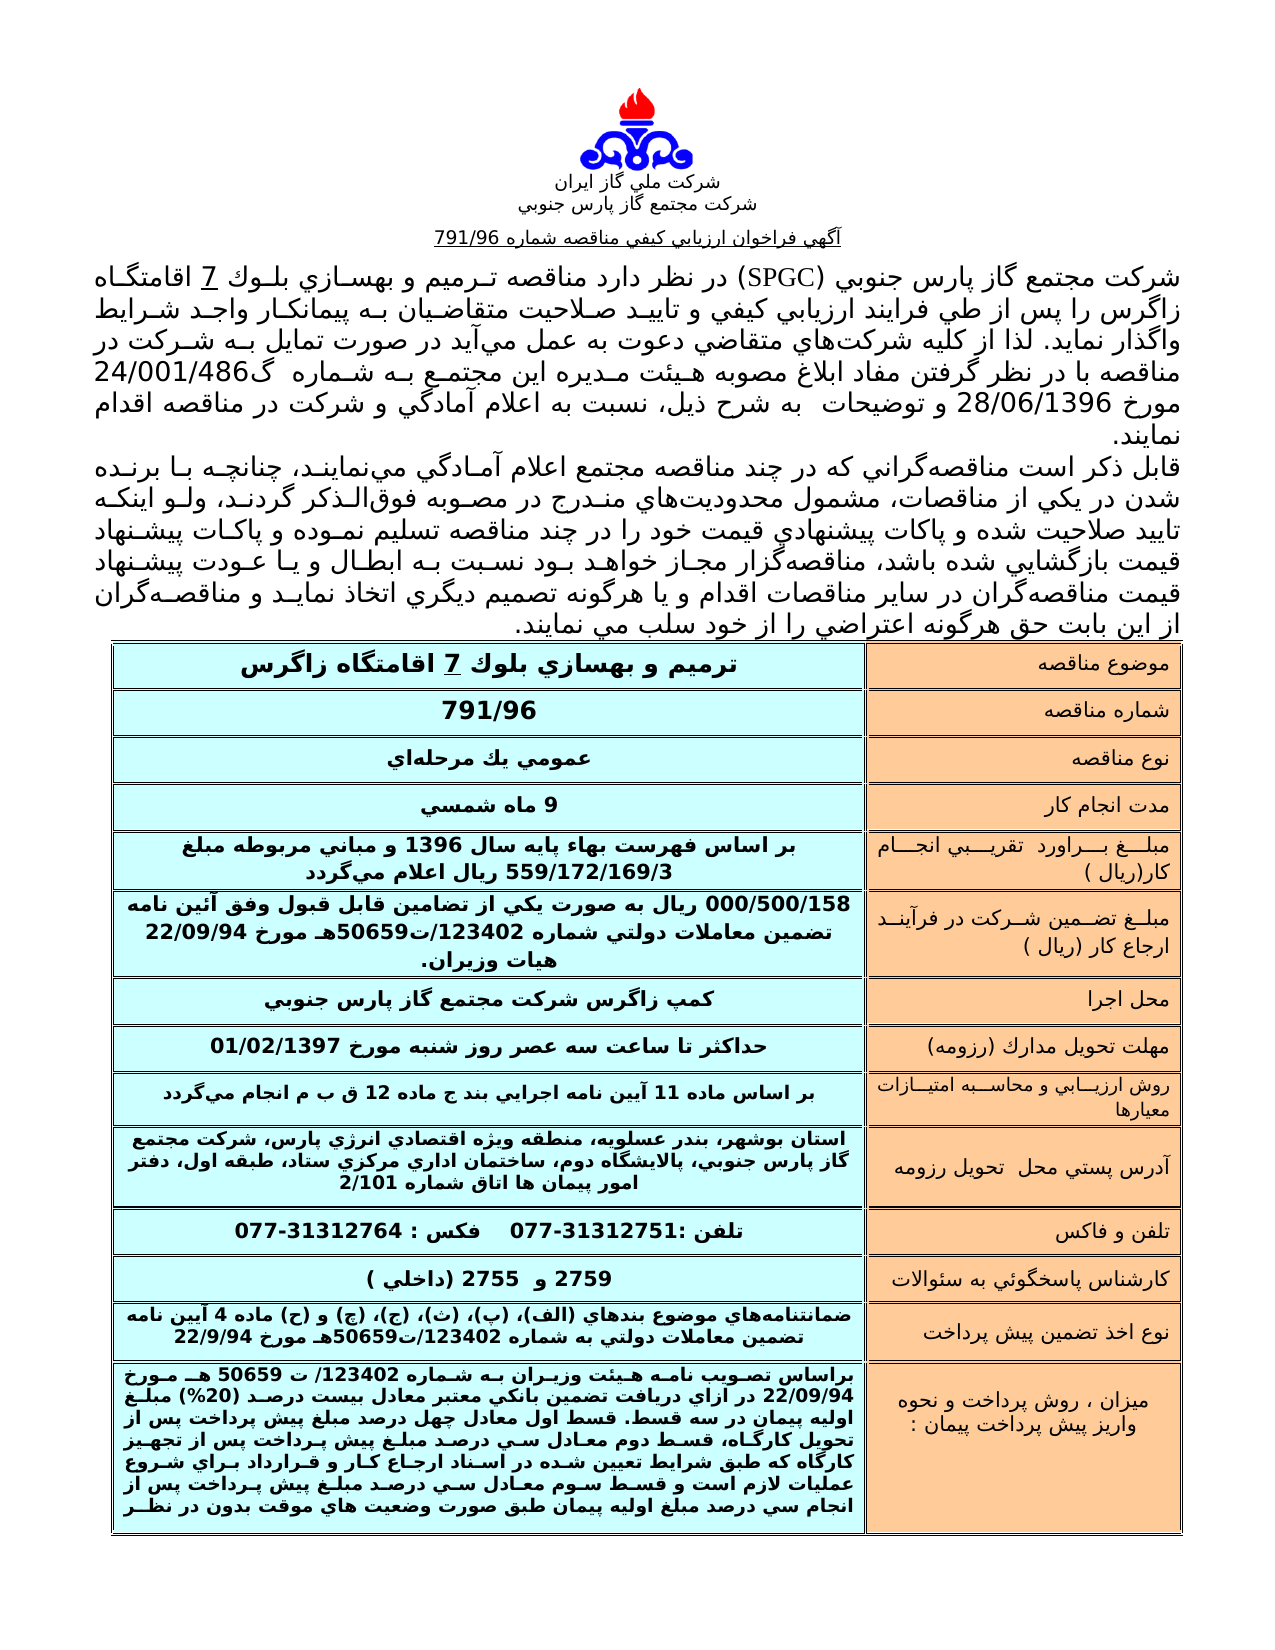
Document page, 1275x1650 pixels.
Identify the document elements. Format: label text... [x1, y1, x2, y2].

table_cell محل اجرا [866, 976, 1181, 1023]
table_cell نوع مناقصه [866, 735, 1181, 782]
table_cell 791/96 [114, 688, 864, 735]
table_cell 2759 و 2755 (داخلي ) [114, 1254, 864, 1301]
table_cell نوع اخذ تضمين پيش پرداخت [866, 1301, 1181, 1360]
table_cell مدت انجام كار [866, 782, 1181, 829]
table_cell كمپ زاگرس شركت مجتمع گاز پارس جنوبي [113, 976, 866, 1023]
table_cell شماره مناقصه [867, 688, 1180, 735]
table_cell 9 ماه شمسي [113, 782, 866, 829]
table_cell استان بوشهر، بندر عسلويه، منطقه ويژه اقتصادي انرژي پارس، شركت مجتمع گاز پارس جنوبي، پالايشگاه دوم، ساختمان اداري مركزي ستاد، طبقه اول، دفتر امور پيمان ها اتاق شماره 2/101 [113, 1125, 866, 1206]
table_cell عمومي يك مرحله‌اي [113, 735, 866, 782]
table_cell 000/500/158 ريال به صورت يكي از تضامين قابل قبول وفق آئين نامه تضمين معاملات دولتي شماره 123402/ت50659هـ مورخ 22/09/94 هيات وزيران. [113, 889, 866, 976]
table_cell مبلغ تضمين شركت در فرآيند ارجاع كار (ريال ) [866, 889, 1181, 976]
table_cell مهلت تحويل مدارك (رزومه) [867, 1024, 1180, 1071]
table_cell تلفن و فاكس [867, 1206, 1180, 1254]
table_cell حداكثر تا ساعت سه عصر روز شنبه مورخ 01/02/1397 [114, 1024, 864, 1071]
text آگهي فراخوان ارزيابي كيفي مناقصه شماره 791/96 [94, 227, 1181, 249]
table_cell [866, 1360, 1181, 1532]
table_cell بر اساس فهرست بهاء پايه سال 1396 و مباني مربوطه مبلغ 559/172/169/3 ريال اعلام مي‌گردد [114, 830, 864, 889]
table_cell ضمانتنامه‌هاي موضوع بندهاي (الف)، (پ)، (ث)، (ج)، (چ) و (ح) ماده 4 آيين نامه تضمين معاملات دولتي به شماره 123402/ت50659هـ مورخ 22/9/94 [113, 1301, 866, 1360]
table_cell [113, 1360, 866, 1532]
text شركت مجتمع گاز پارس جنوبي (SPGC) در نظر دارد مناقصه ترميم و بهسازي بلوك 7 اقامتگاه زاگرس را پس از طي فرايند ارزيابي كيفي و تاييد صلاحيت متقاضيان به پيمانكار واجد شرايط واگذار نمايد. لذا از كليه شركت‌هاي متقاضي دعوت به عمل مي‌آيد در صورت تمايل به شركت در مناقصه با در نظر گرفتن مفاد ابلاغ مصوبه هيئت مديره اين مجتمع به شماره گ24/001/486 مورخ 28/06/1396 و توضيحات به شرح ذيل، نسبت به اعلام آمادگي و شركت در مناقصه اقدام نمايند. [94, 261, 1181, 451]
picture [580, 88, 695, 171]
table_header موضوع مناقصه [867, 644, 1181, 688]
table_header ترميم و بهسازي بلوك 7 اقامتگاه زاگرس [113, 644, 864, 688]
table_cell آدرس پستي محل تحويل رزومه [866, 1125, 1181, 1206]
table_cell تلفن :31312751-077 فكس : 31312764-077 [114, 1206, 864, 1254]
text شركت ملي گاز ايران [94, 171, 1181, 193]
table_cell روش ارزيابي و محاسبه امتيازات معيارها [867, 1071, 1180, 1125]
table_cell مبلغ براورد تقريبي انجام كار(ريال ) [867, 830, 1180, 889]
table_cell كارشناس پاسخگوئي به سئوالات [867, 1254, 1180, 1301]
table_cell بر اساس ماده 11 آيين نامه اجرايي بند ج ماده 12 ق ب م انجام مي‌گردد [114, 1071, 864, 1125]
text شركت مجتمع گاز پارس جنوبي [94, 193, 1181, 214]
text قابل ذكر است مناقصه‌گراني كه در چند مناقصه مجتمع اعلام آمادگي مي‌نمايند، چنانچه با برنده شدن در يكي از مناقصات، مشمول محدوديت‌هاي مندرج در مصوبه فوق‌الذكر گردند، ولو اينكه تاييد صلاحيت شده و پاكات پيشنهادي قيمت خود را در چند مناقصه تسليم نموده و پاكات پيشنهاد قيمت بازگشايي شده باشد، مناقصه‌گزار مجاز خواهد بود نسبت به ابطال و يا عودت پيشنهاد قيمت مناقصه‌گران در ساير مناقصات اقدام و يا هرگونه تصميم ديگري اتخاذ نمايد و مناقصه‌گران از اين بابت حق هرگونه اعتراضي را از خود سلب مي نمايند. [94, 451, 1181, 640]
